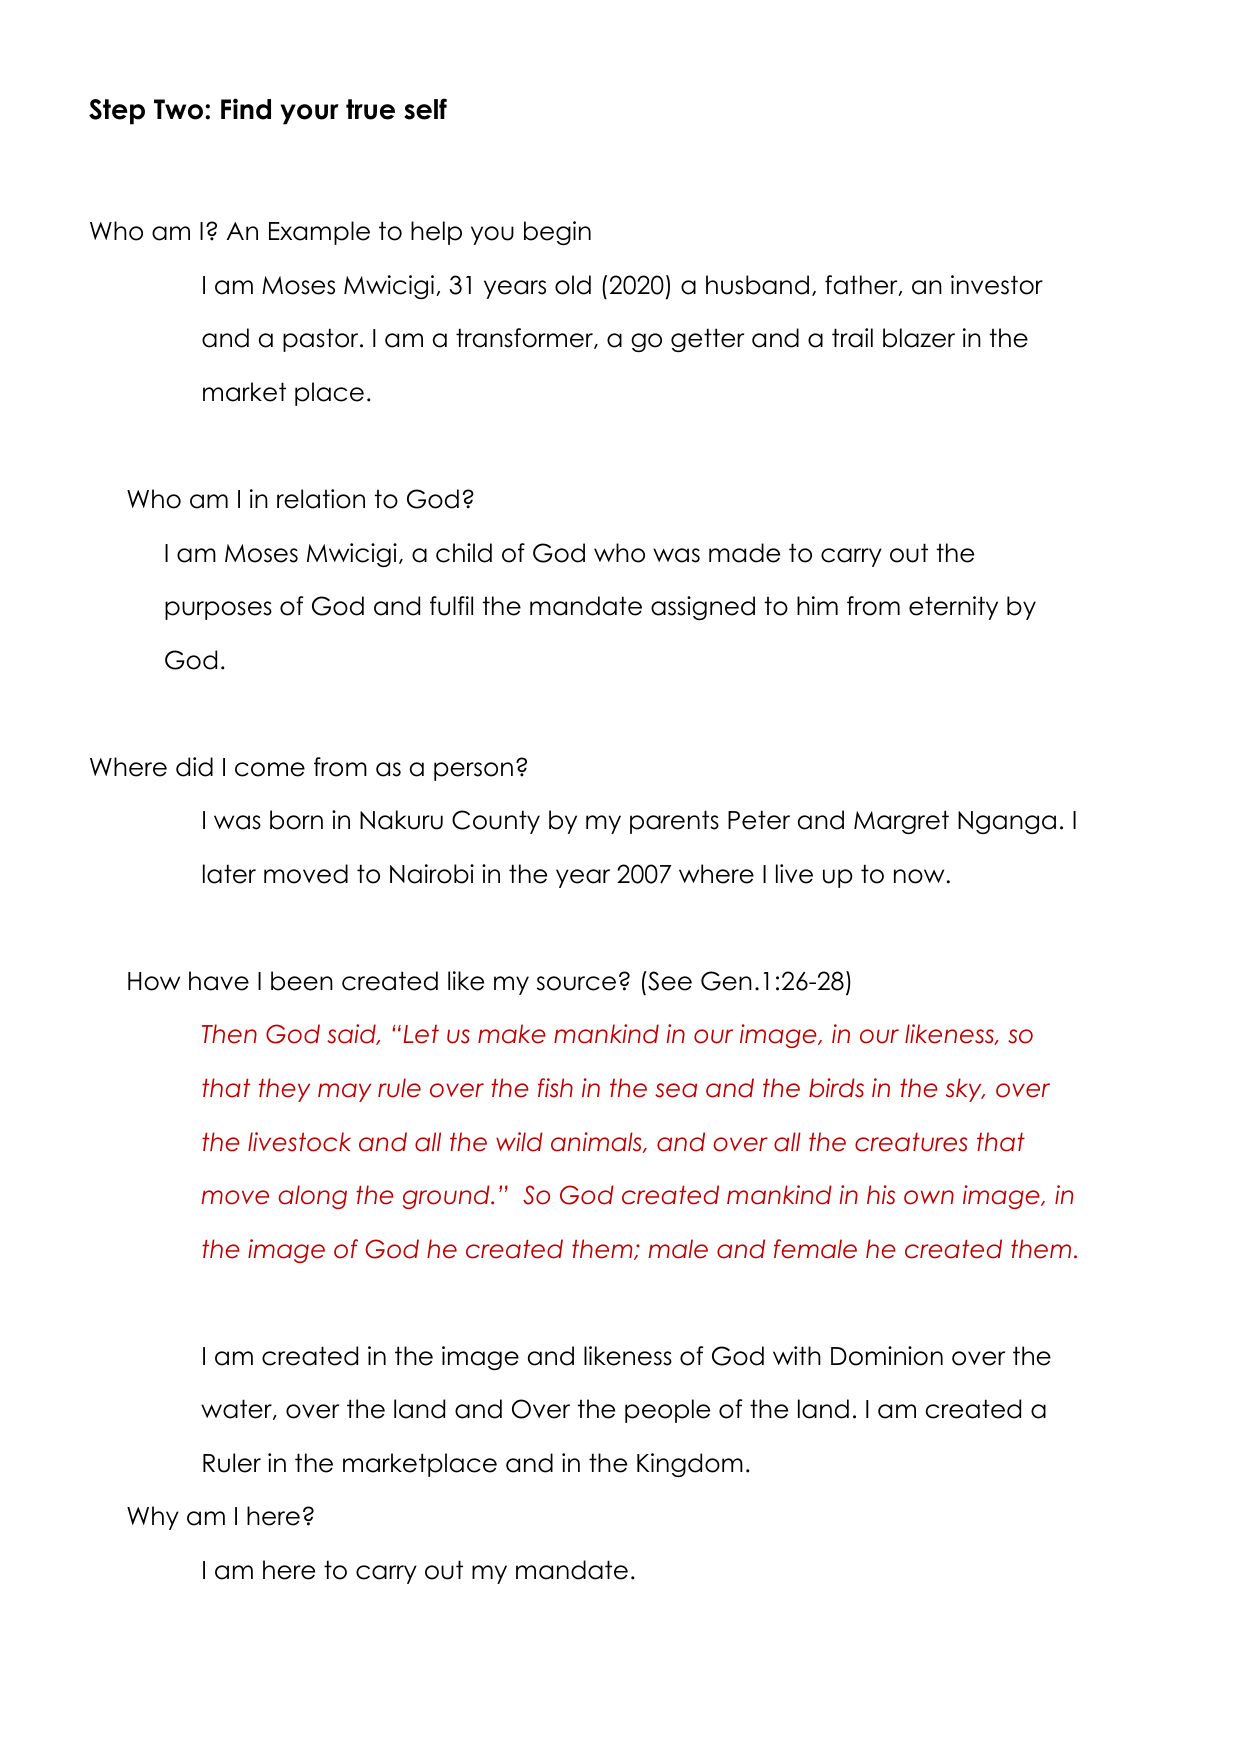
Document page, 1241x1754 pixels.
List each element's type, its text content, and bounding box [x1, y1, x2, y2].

text Then God said, “Let us make mankind in our image, in our likeness, so that they may rule over the fish in the sea and the birds in the sky, over the livestock and all the wild animals, and over all the creatures that move along the ground.” So God created mankind in his own image, in the image of God he created them; male and female he created them. [201, 1016, 1090, 1266]
text How have I been created like my source? (See Gen.1:26-28) [126, 962, 1090, 998]
subtitle Who am I? An Example to help you begin [89, 213, 1090, 248]
text Why am I here? [126, 1498, 1090, 1533]
subtitle Step Two: Find your true self [89, 89, 1090, 127]
text I am Moses Mwicigi, 31 years old (2020) a husband, father, an investor and a pastor. I am a transformer, a go getter and a trail blazer in the market place. [201, 266, 1090, 409]
text Who am I in relation to God? [126, 481, 1090, 516]
text Where did I come from as a person? [89, 748, 1090, 784]
text I am here to carry out my mandate. [201, 1551, 1090, 1587]
text I am Moses Mwicigi, a child of God who was made to carry out the purposes of God and fulfil the mandate assigned to him from eternity by God. [164, 534, 1090, 677]
text I was born in Nakuru County by my parents Peter and Margret Nganga. I later moved to Nairobi in the year 2007 where I live up to now. [201, 802, 1090, 891]
text I am created in the image and likeness of God with Dominion over the water, over the land and Over the people of the land. I am created a Ruler in the marketplace and in the Kingdom. [201, 1337, 1090, 1480]
